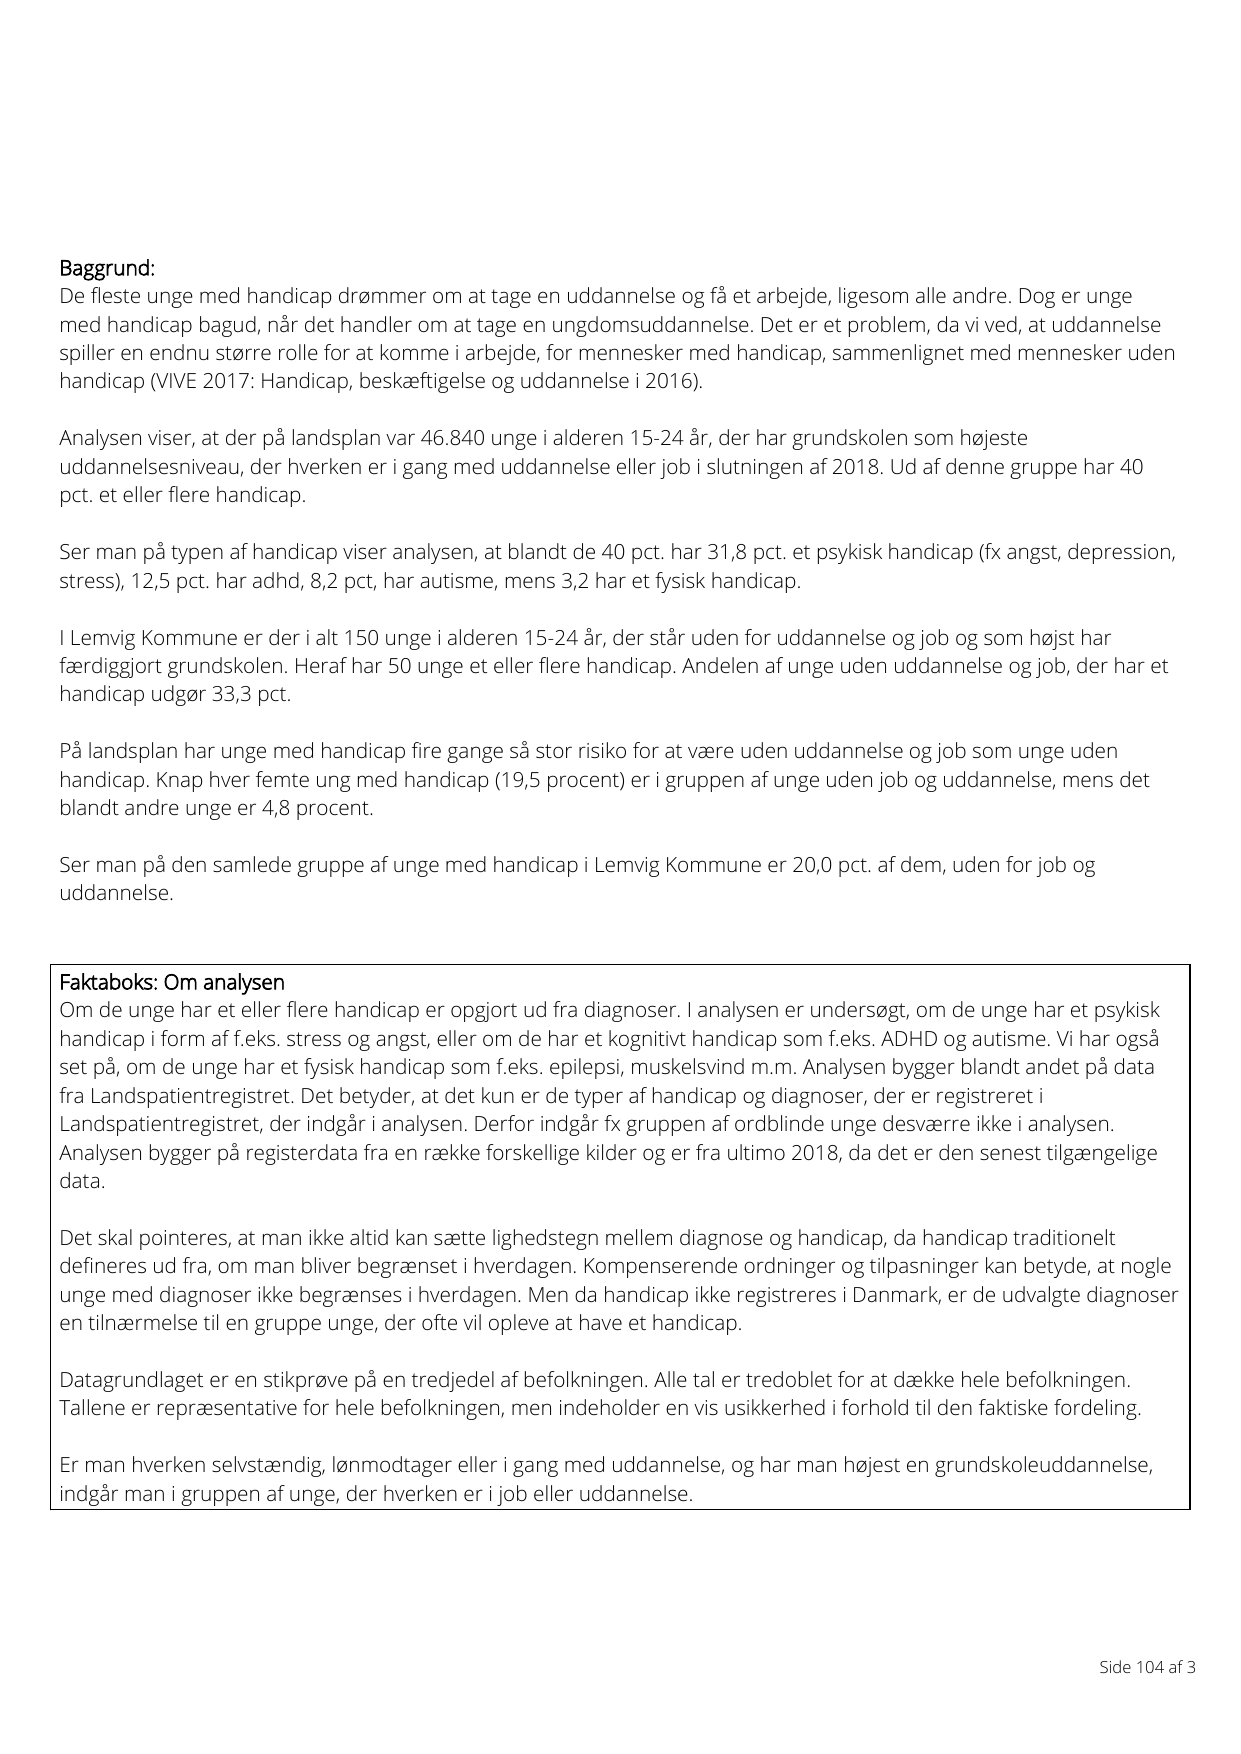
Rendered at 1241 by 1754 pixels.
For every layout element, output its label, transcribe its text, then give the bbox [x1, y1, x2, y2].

text Om de unge har et eller flere handicap er opgjort ud fra diagnoser. I analysen er undersøgt, om de unge har et psykisk handicap i form af f.eks. stress og angst, eller om de har et kognitivt handicap som f.eks. ADHD og autisme. Vi har også set på, om de unge har et fysisk handicap som f.eks. epilepsi, muskelsvind m.m. Analysen bygger blandt andet på data fra Landspatientregistret. Det betyder, at det kun er de typer af handicap og diagnoser, der er registreret i Landspatientregistret, der indgår i analysen. Derfor indgår fx gruppen af ordblinde unge desværre ikke i analysen. Analysen bygger på registerdata fra en række forskellige kilder og er fra ultimo 2018, da det er den senest tilgængelige data. [59, 995, 1181, 1194]
text I Lemvig Kommune er der i alt 150 unge i alderen 15-24 år, der står uden for uddannelse og job og som højst har færdiggjort grundskolen. Heraf har 50 unge et eller flere handicap. Andelen af unge uden uddannelse og job, der har et handicap udgør 33,3 pct. [59, 623, 1181, 708]
text Analysen viser, at der på landsplan var 46.840 unge i alderen 15-24 år, der har grundskolen som højeste uddannelsesniveau, der hverken er i gang med uddannelse eller job i slutningen af 2018. Ud af denne gruppe har 40 pct. et eller flere handicap. [59, 423, 1181, 509]
text De fleste unge med handicap drømmer om at tage en uddannelse og få et arbejde, ligesom alle andre. Dog er unge med handicap bagud, når det handler om at tage en ungdomsuddannelse. Det er et problem, da vi ved, at uddannelse spiller en endnu større rolle for at komme i arbejde, for mennesker med handicap, sammenlignet med mennesker uden handicap (VIVE 2017: Handicap, beskæftigelse og uddannelse i 2016). [59, 281, 1181, 395]
text Datagrundlaget er en stikprøve på en tredjedel af befolkningen. Alle tal er tredoblet for at dække hele befolkningen. Tallene er repræsentative for hele befolkningen, men indeholder en vis usikkerhed i forhold til den faktiske fordeling. [59, 1365, 1181, 1422]
text Det skal pointeres, at man ikke altid kan sætte lighedstegn mellem diagnose og handicap, da handicap traditionelt defineres ud fra, om man bliver begrænset i hverdagen. Kompenserende ordninger og tilpasninger kan betyde, at nogle unge med diagnoser ikke begrænses i hverdagen. Men da handicap ikke registreres i Danmark, er de udvalgte diagnoser en tilnærmelse til en gruppe unge, der ofte vil opleve at have et handicap. [59, 1223, 1181, 1337]
text Ser man på den samlede gruppe af unge med handicap i Lemvig Kommune er 20,0 pct. af dem, uden for job og uddannelse. [59, 850, 1181, 907]
text Er man hverken selvstændig, lønmodtager eller i gang med uddannelse, og har man højest en grundskoleuddannelse, indgår man i gruppen af unge, der hverken er i job eller uddannelse. [51, 1447, 1189, 1509]
text På landsplan har unge med handicap fire gange så stor risiko for at være uden uddannelse og job som unge uden handicap. Knap hver femte ung med handicap (19,5 procent) er i gruppen af unge uden job og uddannelse, mens det blandt andre unge er 4,8 procent. [59, 736, 1181, 822]
text Ser man på typen af handicap viser analysen, at blandt de 40 pct. har 31,8 pct. et psykisk handicap (fx angst, depression, stress), 12,5 pct. har adhd, 8,2 pct, har autisme, mens 3,2 har et fysisk handicap. [59, 537, 1181, 594]
text Baggrund: [59, 224, 1181, 281]
text Faktaboks: Om analysen [51, 965, 1189, 995]
